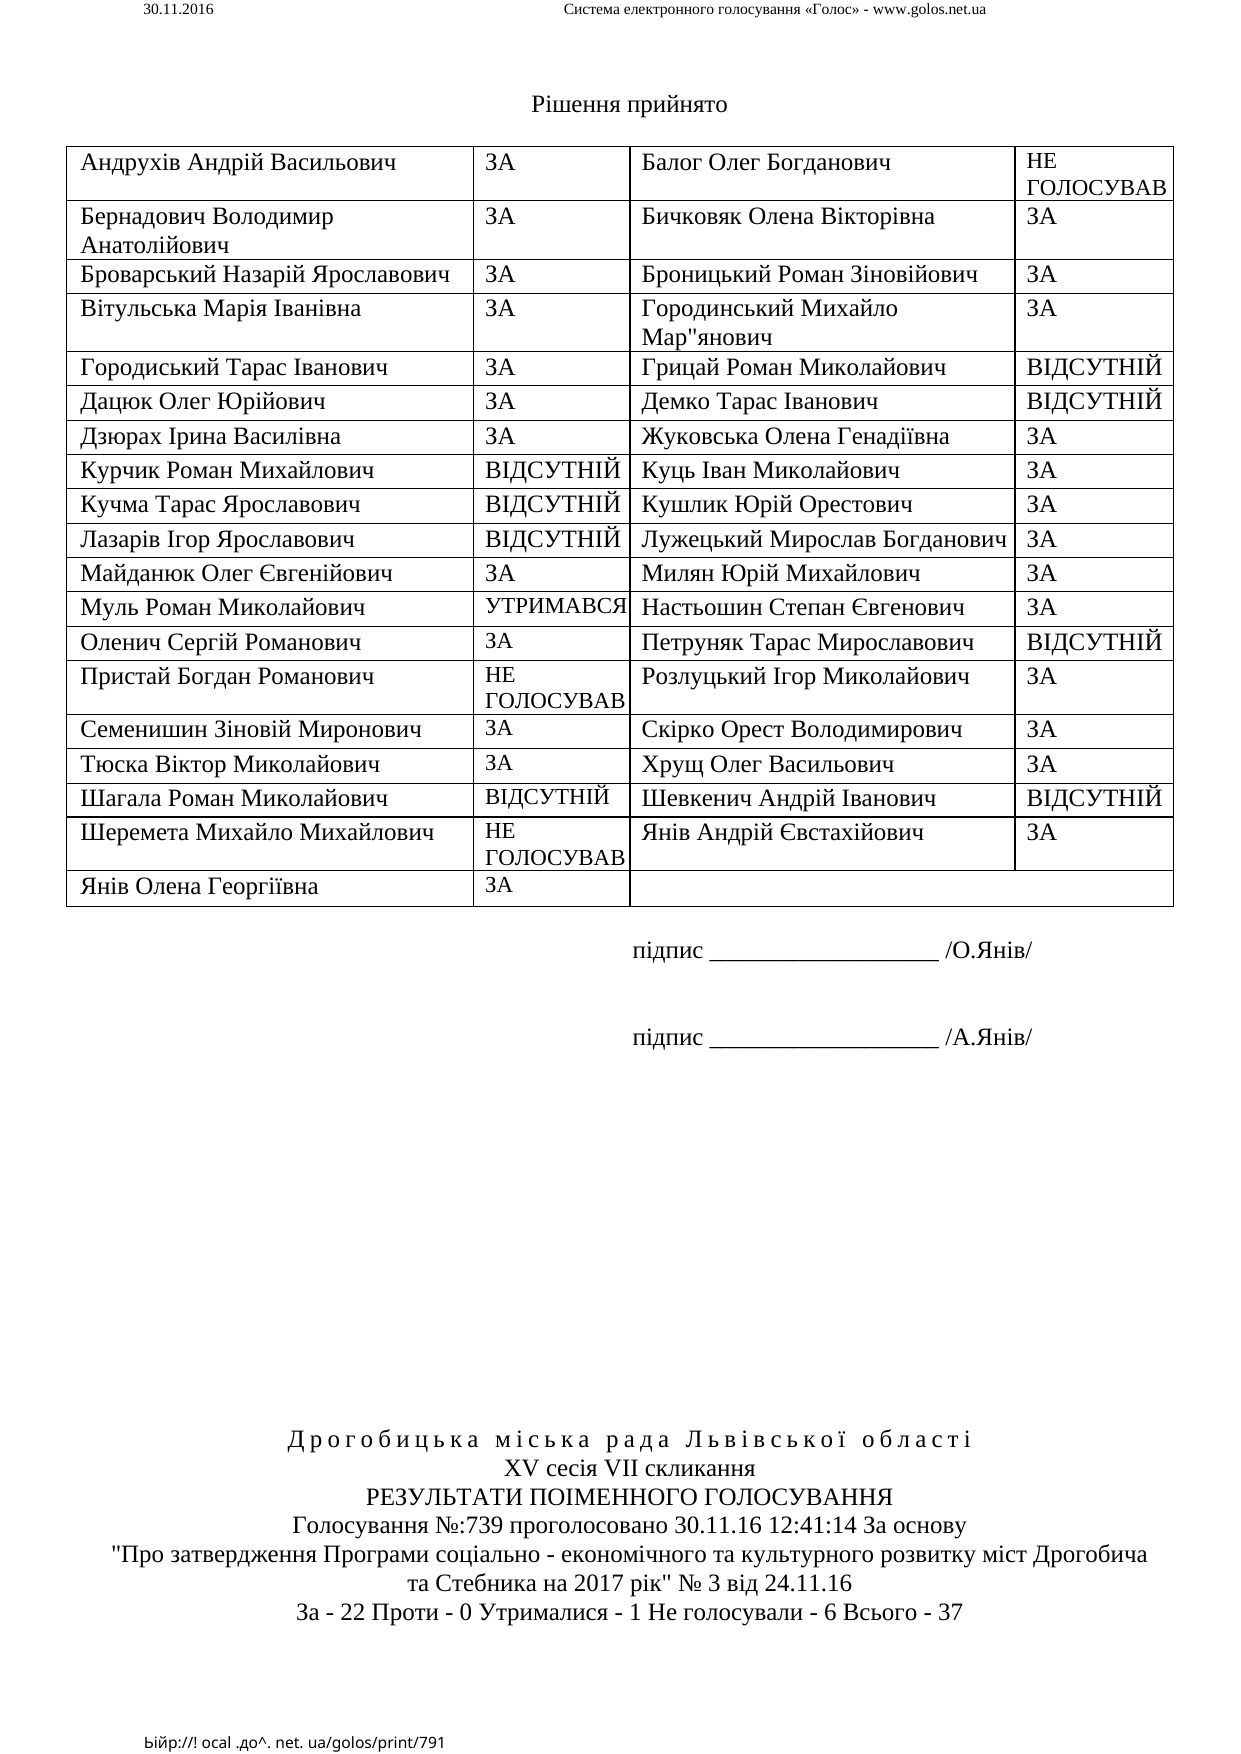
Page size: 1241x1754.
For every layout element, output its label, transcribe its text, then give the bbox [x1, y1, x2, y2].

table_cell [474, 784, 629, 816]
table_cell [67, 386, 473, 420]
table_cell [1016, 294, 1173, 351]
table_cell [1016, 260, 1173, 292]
text "Про затвердження Програми соціально - економічного та культурного розвитку міст Дрогобича та Стебника на 2017 рік" № 3 від 24.11.16 [107, 1539, 1152, 1597]
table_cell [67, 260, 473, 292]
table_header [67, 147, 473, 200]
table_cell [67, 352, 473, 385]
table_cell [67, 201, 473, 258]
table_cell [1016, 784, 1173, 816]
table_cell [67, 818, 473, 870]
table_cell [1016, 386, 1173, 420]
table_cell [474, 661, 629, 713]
text Дрогобицька міська рада Львівської області [107, 1424, 1152, 1453]
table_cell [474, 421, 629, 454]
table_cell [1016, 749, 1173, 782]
text Рішення прийнято [107, 89, 1152, 117]
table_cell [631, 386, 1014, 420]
text РЕЗУЛЬТАТИ ПОІМЕННОГО ГОЛОСУВАННЯ [107, 1482, 1152, 1510]
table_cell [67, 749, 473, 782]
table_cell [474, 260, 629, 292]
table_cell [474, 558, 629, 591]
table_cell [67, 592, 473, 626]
text Голосування №:739 проголосовано 30.11.16 12:41:14 За основу [107, 1510, 1152, 1539]
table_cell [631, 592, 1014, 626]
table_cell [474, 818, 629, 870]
text підпис /А.Янів/ [632, 1022, 1152, 1050]
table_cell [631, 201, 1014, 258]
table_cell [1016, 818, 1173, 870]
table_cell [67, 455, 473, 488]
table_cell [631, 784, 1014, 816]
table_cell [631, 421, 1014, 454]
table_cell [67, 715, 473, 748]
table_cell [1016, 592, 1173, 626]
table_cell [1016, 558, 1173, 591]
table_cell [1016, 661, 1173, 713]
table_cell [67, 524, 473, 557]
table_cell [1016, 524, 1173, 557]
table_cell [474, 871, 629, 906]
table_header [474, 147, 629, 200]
text XV сесія VII скликання [107, 1453, 1152, 1482]
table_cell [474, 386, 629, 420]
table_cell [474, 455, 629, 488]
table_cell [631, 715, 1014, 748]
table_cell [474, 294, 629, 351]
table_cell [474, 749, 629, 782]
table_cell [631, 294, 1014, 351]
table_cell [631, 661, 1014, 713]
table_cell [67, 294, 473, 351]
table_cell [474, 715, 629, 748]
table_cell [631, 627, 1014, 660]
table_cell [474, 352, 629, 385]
text підпис /О.Янів/ [632, 935, 1152, 964]
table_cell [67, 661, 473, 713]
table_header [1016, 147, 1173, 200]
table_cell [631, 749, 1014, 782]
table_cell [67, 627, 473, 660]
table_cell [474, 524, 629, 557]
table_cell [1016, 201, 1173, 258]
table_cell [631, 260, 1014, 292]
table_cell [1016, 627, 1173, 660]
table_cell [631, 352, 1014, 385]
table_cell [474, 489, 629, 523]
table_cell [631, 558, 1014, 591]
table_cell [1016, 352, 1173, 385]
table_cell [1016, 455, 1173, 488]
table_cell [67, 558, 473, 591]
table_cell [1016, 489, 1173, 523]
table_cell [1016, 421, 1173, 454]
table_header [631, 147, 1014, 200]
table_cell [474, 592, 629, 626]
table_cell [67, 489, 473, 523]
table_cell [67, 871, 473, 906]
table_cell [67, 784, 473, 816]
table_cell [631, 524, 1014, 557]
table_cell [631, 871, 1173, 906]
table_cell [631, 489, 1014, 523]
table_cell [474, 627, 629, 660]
text За - 22 Проти - 0 Утрималися - 1 Не голосували - 6 Всього - 37 [107, 1597, 1152, 1625]
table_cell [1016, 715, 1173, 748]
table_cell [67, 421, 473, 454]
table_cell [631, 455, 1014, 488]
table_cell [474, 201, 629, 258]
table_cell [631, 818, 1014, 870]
